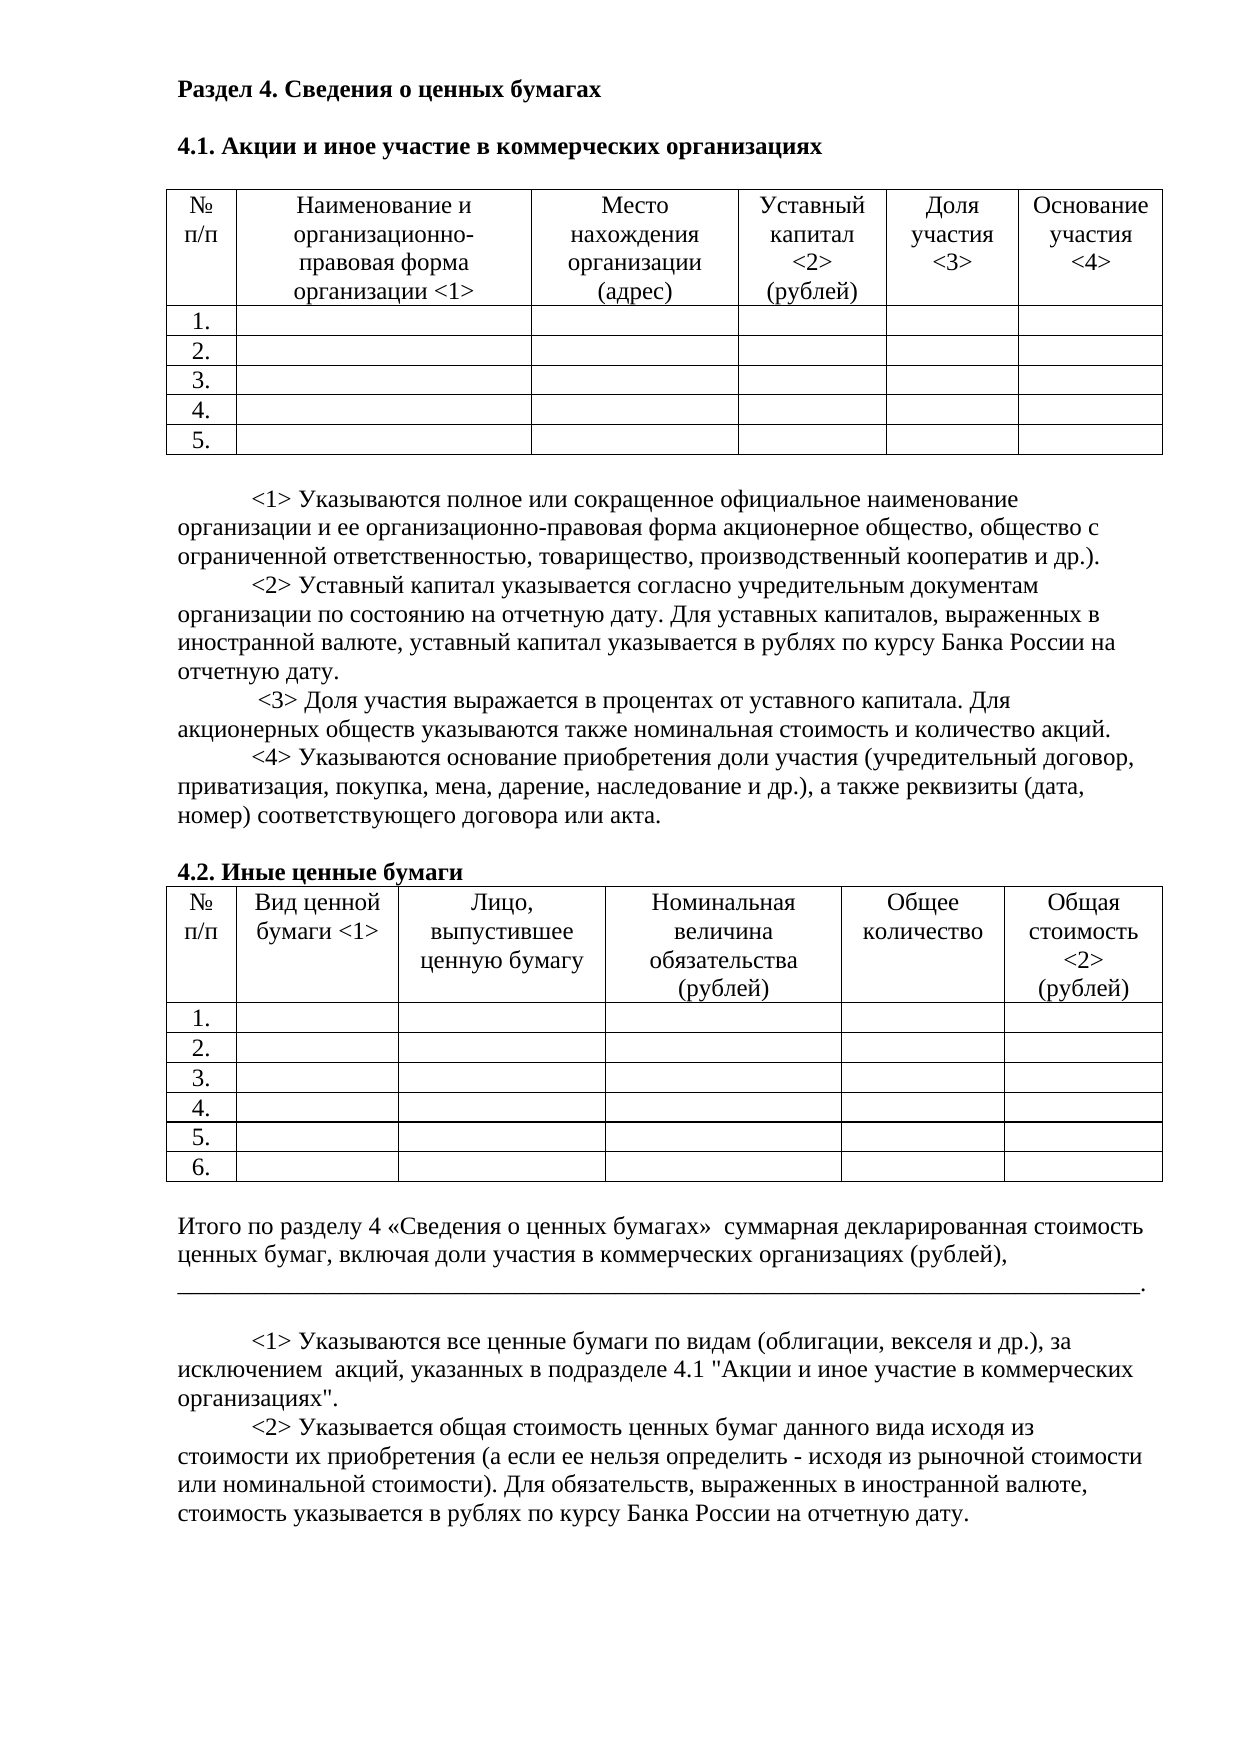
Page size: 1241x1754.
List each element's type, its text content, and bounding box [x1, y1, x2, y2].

table_cell 4. [167, 1093, 236, 1121]
table_cell [532, 366, 738, 394]
table_header Лицо, выпустившее ценную бумагу [399, 887, 605, 1002]
table_cell 6. [167, 1152, 236, 1181]
table_cell [399, 1033, 605, 1062]
table_cell [237, 395, 531, 424]
table_header Общая стоимость <2> (рублей) [1005, 887, 1162, 1002]
table_cell [1005, 1123, 1162, 1151]
table_cell [887, 306, 1018, 335]
table_cell [842, 1033, 1004, 1062]
text <2> Указывается общая стоимость ценных бумаг данного вида исходя из стоимости их приобретения (а если ее нельзя определить - исходя из рыночной стоимости или номинальной стоимости). Для обязательств, выраженных в иностранной валюте, стоимость указывается в рублях по курсу Банка России на отчетную дату. [177, 1412, 1152, 1527]
table_header Доля участия <3> [887, 190, 1018, 305]
table_cell [1019, 366, 1162, 394]
table_cell [237, 425, 531, 454]
table_cell [237, 1093, 398, 1121]
table_cell [399, 1152, 605, 1181]
table_cell [739, 395, 886, 424]
table_cell [606, 1152, 841, 1181]
table_cell [399, 1093, 605, 1121]
text <2> Уставный капитал указывается согласно учредительным документам организации по состоянию на отчетную дату. Для уставных капиталов, выраженных в иностранной валюте, уставный капитал указывается в рублях по курсу Банка России на отчетную дату. [177, 570, 1152, 685]
table_header Место нахождения организации (адрес) [532, 190, 738, 305]
table_cell [532, 425, 738, 454]
text 4.2. Иные ценные бумаги [177, 857, 1152, 886]
text Итого по разделу 4 «Сведения о ценных бумагах» суммарная декларированная стоимость ценных бумаг, включая доли участия в коммерческих организациях (рублей), [177, 1211, 1152, 1268]
table_cell [237, 336, 531, 364]
table_cell [237, 1003, 398, 1032]
table_cell [1005, 1152, 1162, 1181]
table_cell [739, 306, 886, 335]
table_cell [606, 1033, 841, 1062]
text _____________________________________________________________________________. [177, 1268, 1152, 1297]
table_cell [606, 1003, 841, 1032]
table_cell [532, 395, 738, 424]
table_header Номинальная величина обязательства (рублей) [606, 887, 841, 1002]
table_cell [739, 336, 886, 364]
table_header Общее количество [842, 887, 1004, 1002]
table_cell [1019, 336, 1162, 364]
table_cell 5. [167, 425, 236, 454]
table_cell [237, 306, 531, 335]
text <1> Указываются полное или сокращенное официальное наименование организации и ее организационно-правовая форма акционерное общество, общество с ограниченной ответственностью, товарищество, производственный кооператив и др.). [177, 484, 1152, 570]
table_cell [532, 306, 738, 335]
table_header № п/п [167, 887, 236, 1002]
table_cell [739, 425, 886, 454]
text Раздел 4. Сведения о ценных бумагах [177, 74, 1152, 103]
table_cell 1. [167, 1003, 236, 1032]
table_cell [237, 366, 531, 394]
table_cell [1005, 1063, 1162, 1092]
table_cell [842, 1123, 1004, 1151]
table_header Наименование и организационно-правовая форма организации <1> [237, 190, 531, 305]
table_cell 2. [167, 1033, 236, 1062]
table_header Уставный капитал <2> (рублей) [739, 190, 886, 305]
table_cell [532, 336, 738, 364]
table_cell [842, 1093, 1004, 1121]
table_cell [399, 1063, 605, 1092]
table_cell [1019, 395, 1162, 424]
table_cell [1005, 1093, 1162, 1121]
table_cell [606, 1093, 841, 1121]
table_cell 3. [167, 366, 236, 394]
table_header № п/п [167, 190, 236, 305]
table_header Основание участия <4> [1019, 190, 1162, 305]
table_cell [842, 1152, 1004, 1181]
table_cell [606, 1123, 841, 1151]
table_cell 3. [167, 1063, 236, 1092]
table_cell [842, 1003, 1004, 1032]
table_cell [887, 425, 1018, 454]
text <3> Доля участия выражается в процентах от уставного капитала. Для акционерных обществ указываются также номинальная стоимость и количество акций. [177, 685, 1152, 742]
table_cell [739, 366, 886, 394]
table_cell [842, 1063, 1004, 1092]
table_cell [237, 1123, 398, 1151]
table_cell [237, 1033, 398, 1062]
table_cell [1019, 306, 1162, 335]
table_cell [887, 336, 1018, 364]
table_cell [1019, 425, 1162, 454]
table_cell 5. [167, 1123, 236, 1151]
text 4.1. Акции и иное участие в коммерческих организациях [177, 131, 1152, 160]
table_cell [237, 1152, 398, 1181]
table_cell [399, 1003, 605, 1032]
text <1> Указываются все ценные бумаги по видам (облигации, векселя и др.), за исключением акций, указанных в подразделе 4.1 "Акции и иное участие в коммерческих организациях". [177, 1326, 1152, 1412]
table_cell [237, 1063, 398, 1092]
table_cell 4. [167, 395, 236, 424]
table_cell [887, 366, 1018, 394]
table_header Вид ценной бумаги <1> [237, 887, 398, 1002]
table_cell 1. [167, 306, 236, 335]
table_cell [606, 1063, 841, 1092]
table_cell [887, 395, 1018, 424]
table_cell [1005, 1003, 1162, 1032]
text <4> Указываются основание приобретения доли участия (учредительный договор, приватизация, покупка, мена, дарение, наследование и др.), а также реквизиты (дата, номер) соответствующего договора или акта. [177, 742, 1152, 829]
table_cell [399, 1123, 605, 1151]
table_cell [1005, 1033, 1162, 1062]
table_cell 2. [167, 336, 236, 364]
